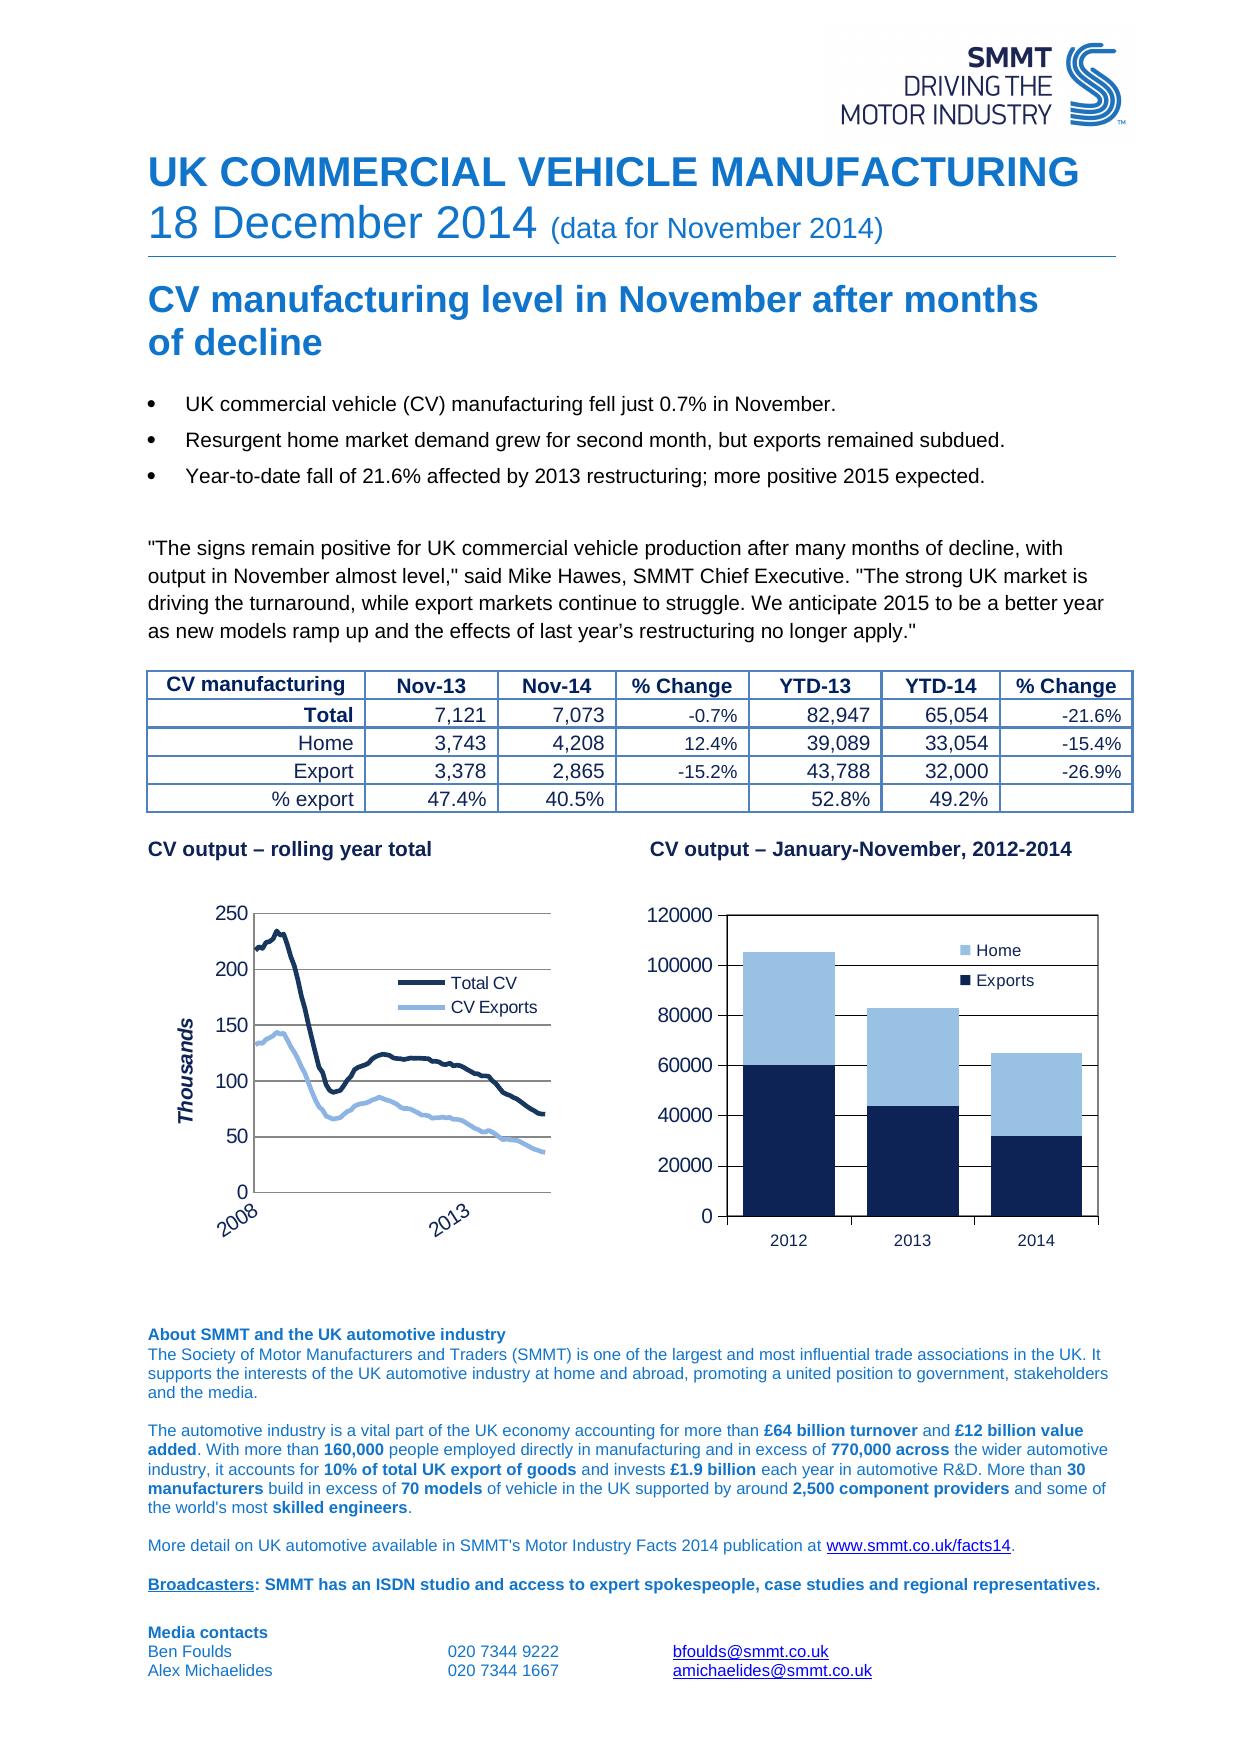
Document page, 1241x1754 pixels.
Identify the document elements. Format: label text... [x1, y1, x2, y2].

table_header YTD-13 [750, 672, 880, 698]
table_cell 43,788 [750, 757, 880, 783]
table_cell % export [148, 785, 364, 811]
subtitle 18 December 2014 (data for November 2014) [148, 196, 1107, 248]
table_header Nov-14 [499, 672, 615, 698]
subtitle CV manufacturing level in November after months of decline [148, 277, 1078, 363]
table_cell -0.7% [617, 700, 748, 726]
table_cell 65,054 [883, 700, 999, 726]
table_cell 52.8% [750, 785, 880, 811]
picture [821, 23, 1142, 146]
table_cell 3,743 [366, 729, 497, 754]
table_cell 7,121 [366, 700, 497, 726]
table_header % Change [617, 672, 748, 698]
table_cell 33,054 [883, 729, 999, 754]
subtitle UK COMMERCIAL VEHICLE MANUFACTURING [148, 148, 1107, 196]
table_cell 49.2% [883, 785, 999, 811]
table_header % Change [1001, 672, 1131, 698]
table_cell 3,378 [366, 757, 497, 783]
table_cell 12.4% [617, 729, 748, 754]
table_cell -15.4% [1001, 729, 1131, 754]
list Resurgent home market demand grew for second month, but exports remained subdued. [148, 428, 1122, 452]
table_cell 2,865 [499, 757, 615, 783]
table_cell 82,947 [750, 700, 880, 726]
table_cell Export [148, 757, 364, 783]
table_cell [1001, 785, 1131, 811]
table_cell -15.2% [617, 757, 748, 783]
list Year-to-date fall of 21.6% affected by 2013 restructuring; more positive 2015 expected. [148, 464, 1122, 488]
table_cell 4,208 [499, 729, 615, 754]
table_cell -26.9% [1001, 757, 1131, 783]
table_cell 40.5% [499, 785, 615, 811]
table_cell 7,073 [499, 700, 615, 726]
text "The signs remain positive for UK commercial vehicle production after many months of decline, with output in November almost level," said Mike Hawes, SMMT Chief Executive. "The strong UK market is driving the turnaround, while export markets continue to struggle. We anticipate 2015 to be a better year as new models ramp up and the effects of last year’s restructuring no longer apply." [148, 536, 1122, 643]
text CV output – rolling year total CV output – January-November, 2012-2014 [148, 837, 1122, 861]
list UK commercial vehicle (CV) manufacturing fell just 0.7% in November. [148, 392, 1122, 416]
table_cell [617, 785, 748, 811]
table_cell Total [148, 700, 364, 726]
table_cell 47.4% [366, 785, 497, 811]
table_cell 32,000 [883, 757, 999, 783]
table_cell 39,089 [750, 729, 880, 754]
table_cell Home [148, 729, 364, 754]
table_header CV manufacturing [148, 672, 364, 698]
table_header Nov-13 [366, 672, 497, 698]
table_cell -21.6% [1001, 700, 1131, 726]
table_header YTD-14 [883, 672, 999, 698]
